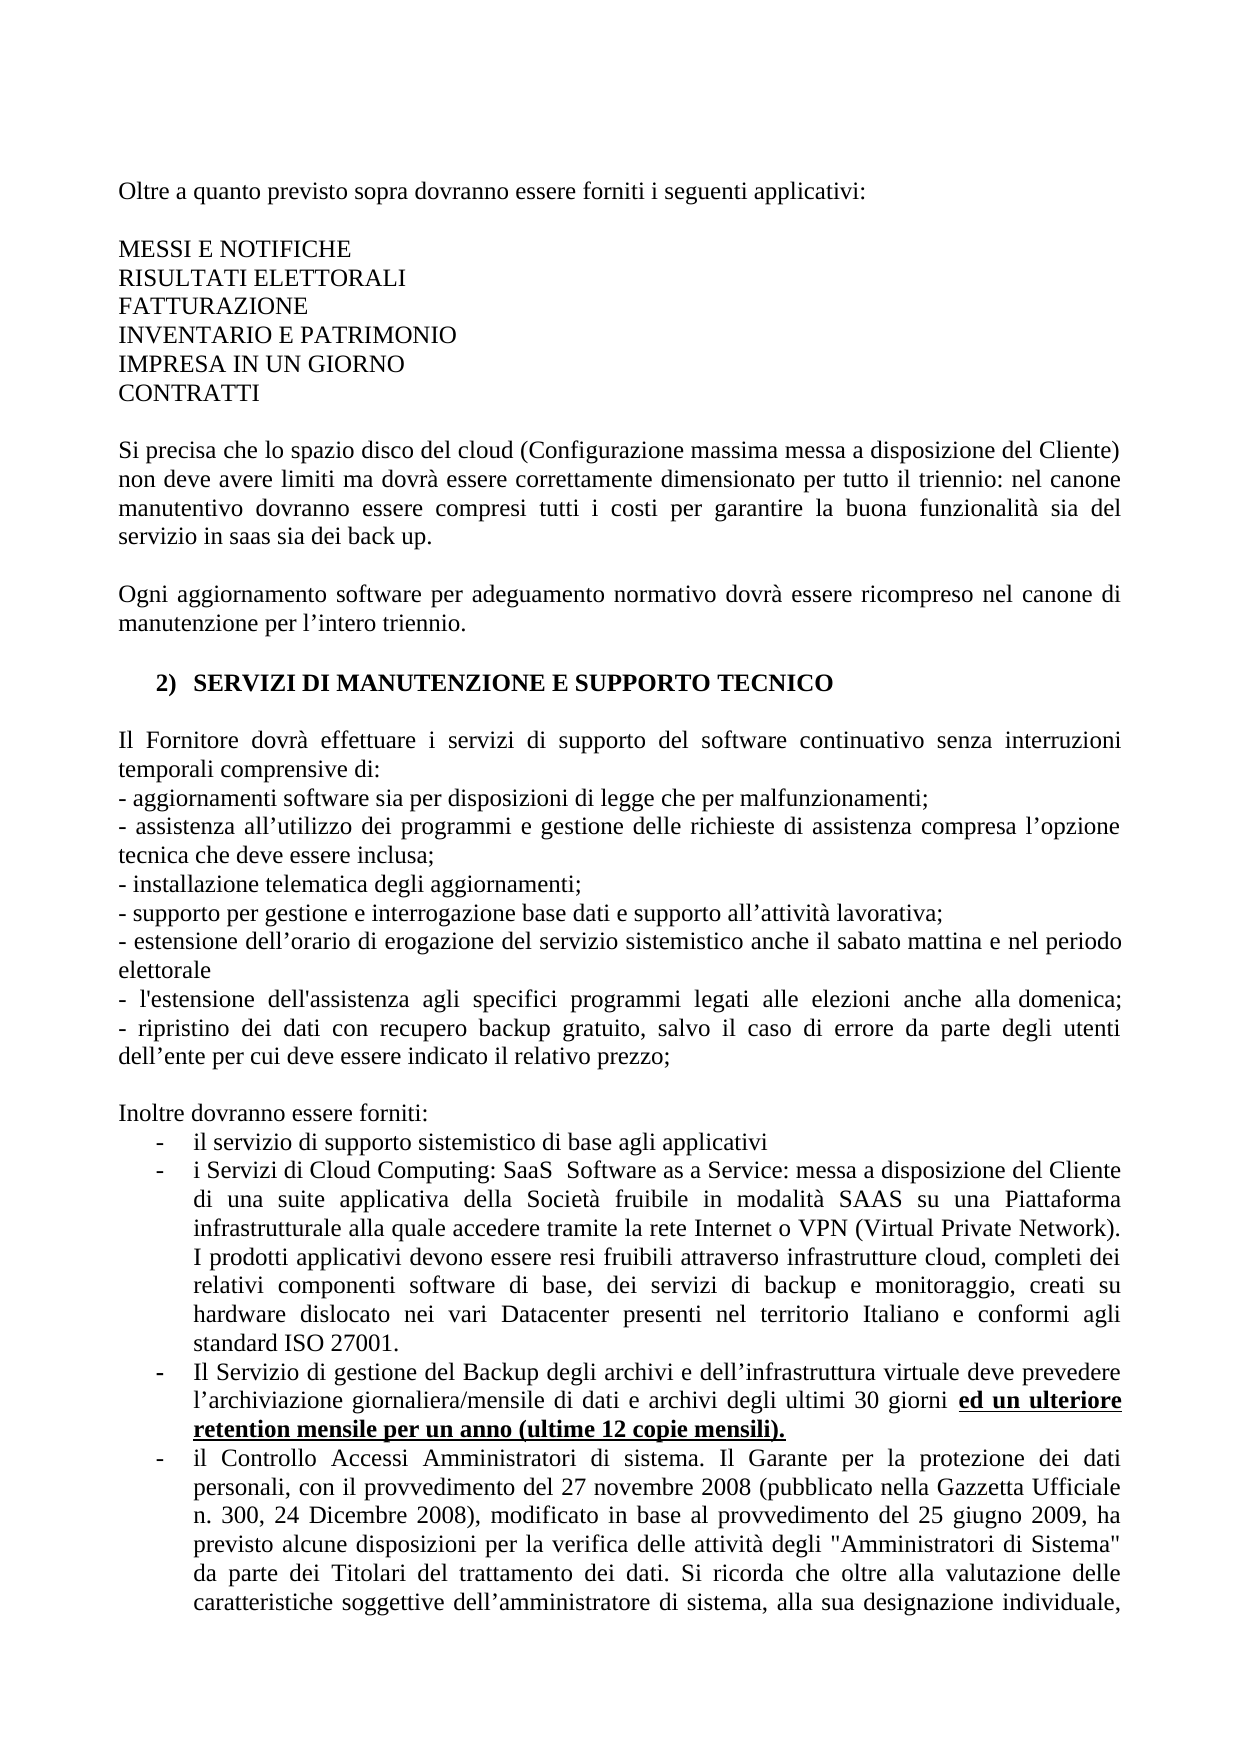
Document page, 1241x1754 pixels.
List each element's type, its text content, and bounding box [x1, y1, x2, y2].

text IMPRESA IN UN GIORNO [118, 349, 1122, 378]
text RISULTATI ELETTORALI [118, 263, 1122, 291]
text - estensione dell’orario di erogazione del servizio sistemistico anche il sabato mattina e nel periodo elettorale [118, 926, 1122, 984]
text - aggiornamenti software sia per disposizioni di legge che per malfunzionamenti; [118, 783, 1122, 811]
text - l'estensione dell'assistenza agli specifici programmi legati alle elezioni anche alla domenica; - ripristino dei dati con recupero backup gratuito, salvo il caso di errore da parte degli utenti dell’ente per cui deve essere indicato il relativo prezzo; [118, 984, 1122, 1070]
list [156, 1443, 1122, 1616]
list Il Servizio di gestione del Backup degli archivi e dell’infrastruttura virtuale deve prevedere l’archiviazione giornaliera/mensile di dati e archivi degli ultimi 30 giorni ed un ulteriore retention mensile per un anno (ultime 12 copie mensili). [156, 1357, 1122, 1443]
text - installazione telematica degli aggiornamenti; [118, 869, 1122, 898]
list i Servizi di Cloud Computing: SaaS Software as a Service: messa a disposizione del Cliente di una suite applicativa della Società fruibile in modalità SAAS su una Piattaforma infrastrutturale alla quale accedere tramite la rete Internet o VPN (Virtual Private Network). I prodotti applicativi devono essere resi fruibili attraverso infrastrutture cloud, completi dei relativi componenti software di base, dei servizi di backup e monitoraggio, creati su hardware dislocato nei vari Datacenter presenti nel territorio Italiano e conformi agli standard ISO 27001. [156, 1156, 1122, 1357]
list il servizio di supporto sistemistico di base agli applicativi [156, 1127, 1122, 1156]
text - supporto per gestione e interrogazione base dati e supporto all’attività lavorativa; [118, 898, 1122, 926]
text MESSI E NOTIFICHE [118, 234, 1122, 263]
text FATTURAZIONE [118, 291, 1122, 320]
text INVENTARIO E PATRIMONIO [118, 320, 1122, 349]
text Si precisa che lo spazio disco del cloud (Configurazione massima messa a disposizione del Cliente) non deve avere limiti ma dovrà essere correttamente dimensionato per tutto il triennio: nel canone manutentivo dovranno essere compresi tutti i costi per garantire la buona funzionalità sia del servizio in saas sia dei back up. [118, 435, 1122, 550]
text - assistenza all’utilizzo dei programmi e gestione delle richieste di assistenza compresa l’opzione tecnica che deve essere inclusa; [118, 811, 1122, 869]
text Oltre a quanto previsto sopra dovranno essere forniti i seguenti applicativi: [118, 176, 1122, 205]
text Ogni aggiornamento software per adeguamento normativo dovrà essere ricompreso nel canone di manutenzione per l’intero triennio. [118, 579, 1122, 636]
text Il Fornitore dovrà effettuare i servizi di supporto del software continuativo senza interruzioni temporali comprensive di: [118, 725, 1122, 783]
list SERVIZI DI MANUTENZIONE E SUPPORTO TECNICO [156, 668, 1122, 696]
text Inoltre dovranno essere forniti: [118, 1098, 1122, 1127]
text CONTRATTI [118, 378, 1122, 406]
